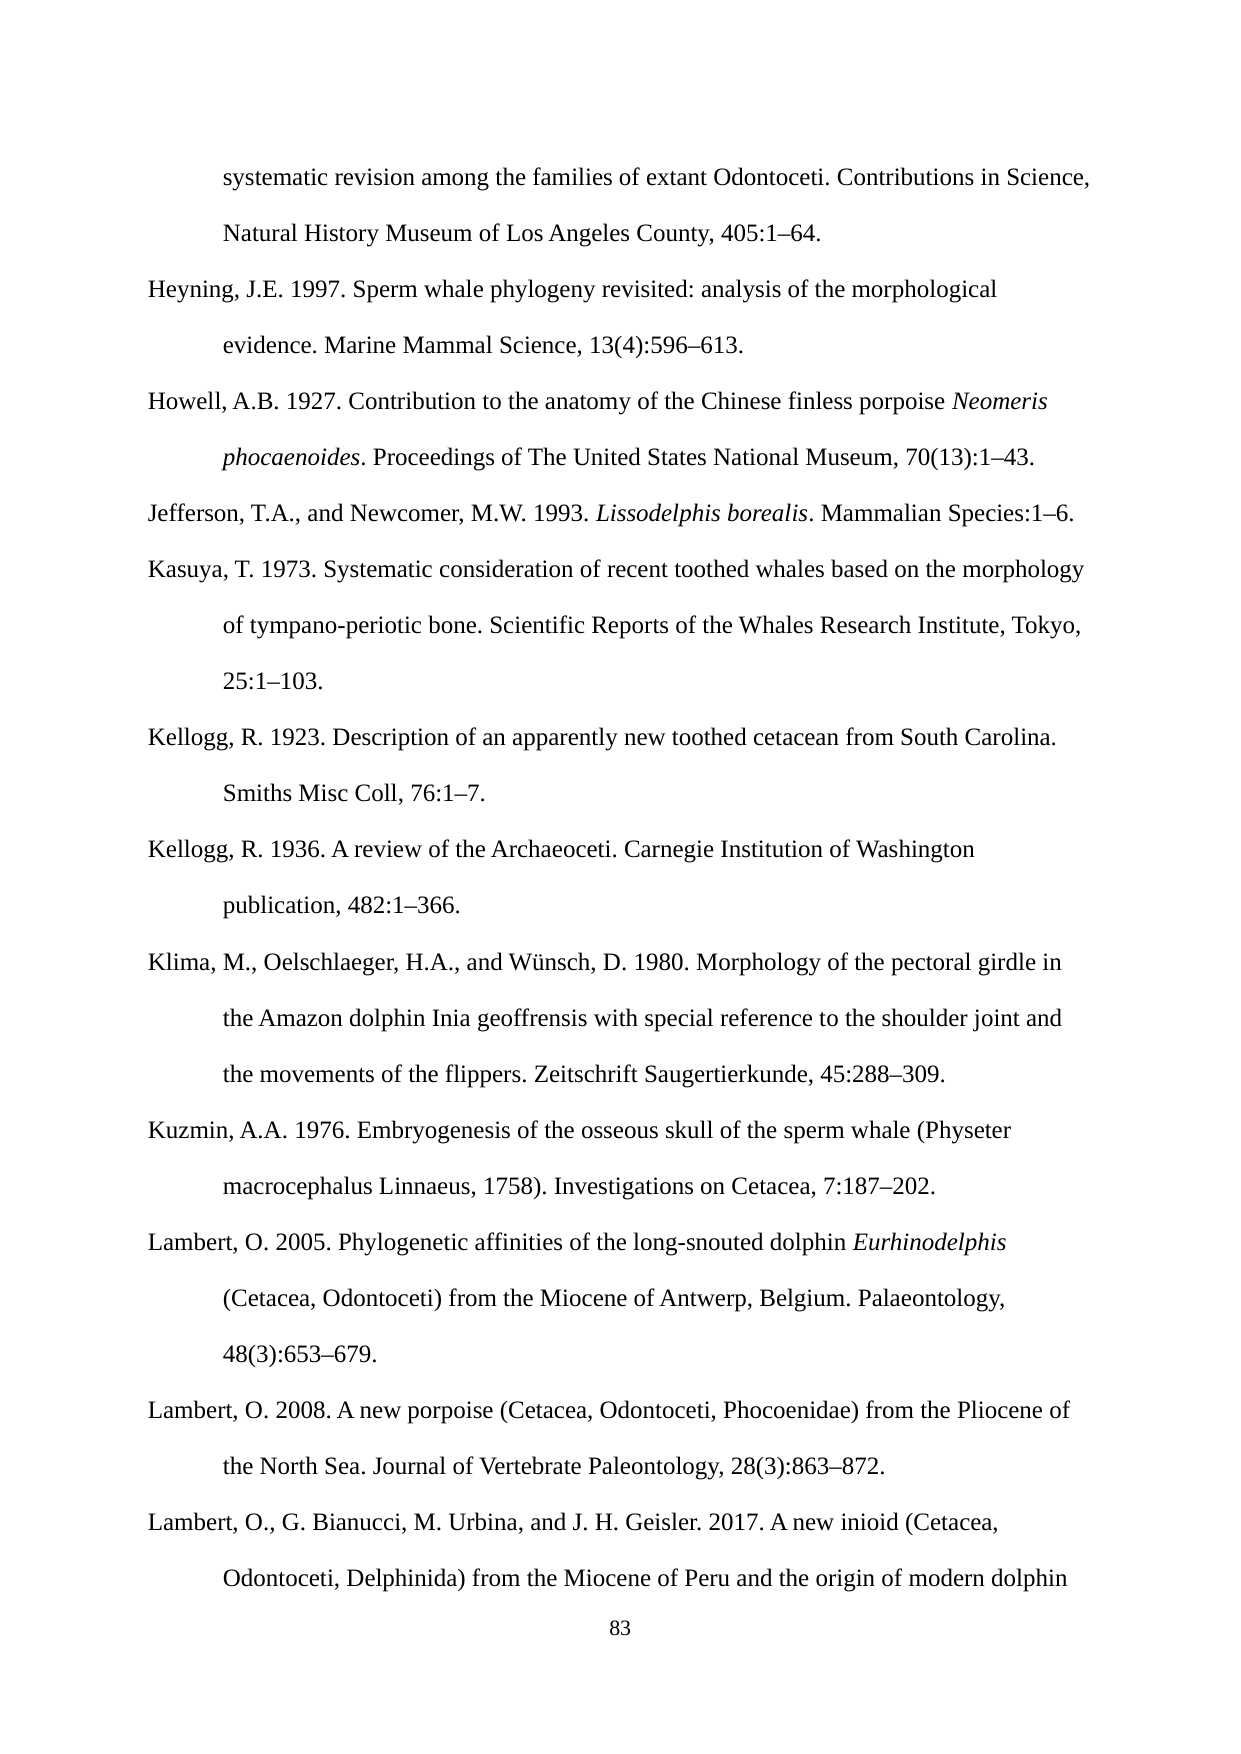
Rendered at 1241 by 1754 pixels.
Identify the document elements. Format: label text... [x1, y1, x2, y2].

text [148, 148, 1092, 261]
text Klima, M., Oelschlaeger, H.A., and Wünsch, D. 1980. Morphology of the pectoral girdle in the Amazon dolphin Inia geoffrensis with special reference to the shoulder joint and the movements of the flippers. Zeitschrift Saugertierkunde, 45:288–309. [148, 933, 1092, 1101]
text Kasuya, T. 1973. Systematic consideration of recent toothed whales based on the morphology of tympano-periotic bone. Scientific Reports of the Whales Research Institute, Tokyo, 25:1–103. [148, 541, 1092, 709]
text Kuzmin, A.A. 1976. Embryogenesis of the osseous skull of the sperm whale (Physeter macrocephalus Linnaeus, 1758). Investigations on Cetacea, 7:187–202. [148, 1101, 1092, 1213]
text Lambert, O. 2008. A new porpoise (Cetacea, Odontoceti, Phocoenidae) from the Pliocene of the North Sea. Journal of Vertebrate Paleontology, 28(3):863–872. [148, 1381, 1092, 1493]
text Jefferson, T.A., and Newcomer, M.W. 1993. Lissodelphis borealis. Mammalian Species:1–6. [148, 485, 1092, 541]
text Heyning, J.E. 1997. Sperm whale phylogeny revisited: analysis of the morphological evidence. Marine Mammal Science, 13(4):596–613. [148, 261, 1092, 373]
text Howell, A.B. 1927. Contribution to the anatomy of the Chinese finless porpoise Neomeris phocaenoides. Proceedings of The United States National Museum, 70(13):1–43. [148, 373, 1092, 485]
text Kellogg, R. 1923. Description of an apparently new toothed cetacean from South Carolina. Smiths Misc Coll, 76:1–7. [148, 709, 1092, 821]
text Lambert, O. 2005. Phylogenetic affinities of the long-snouted dolphin Eurhinodelphis (Cetacea, Odontoceti) from the Miocene of Antwerp, Belgium. Palaeontology, 48(3):653–679. [148, 1213, 1092, 1381]
text Kellogg, R. 1936. A review of the Archaeoceti. Carnegie Institution of Washington publication, 482:1–366. [148, 821, 1092, 933]
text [148, 1493, 1092, 1606]
